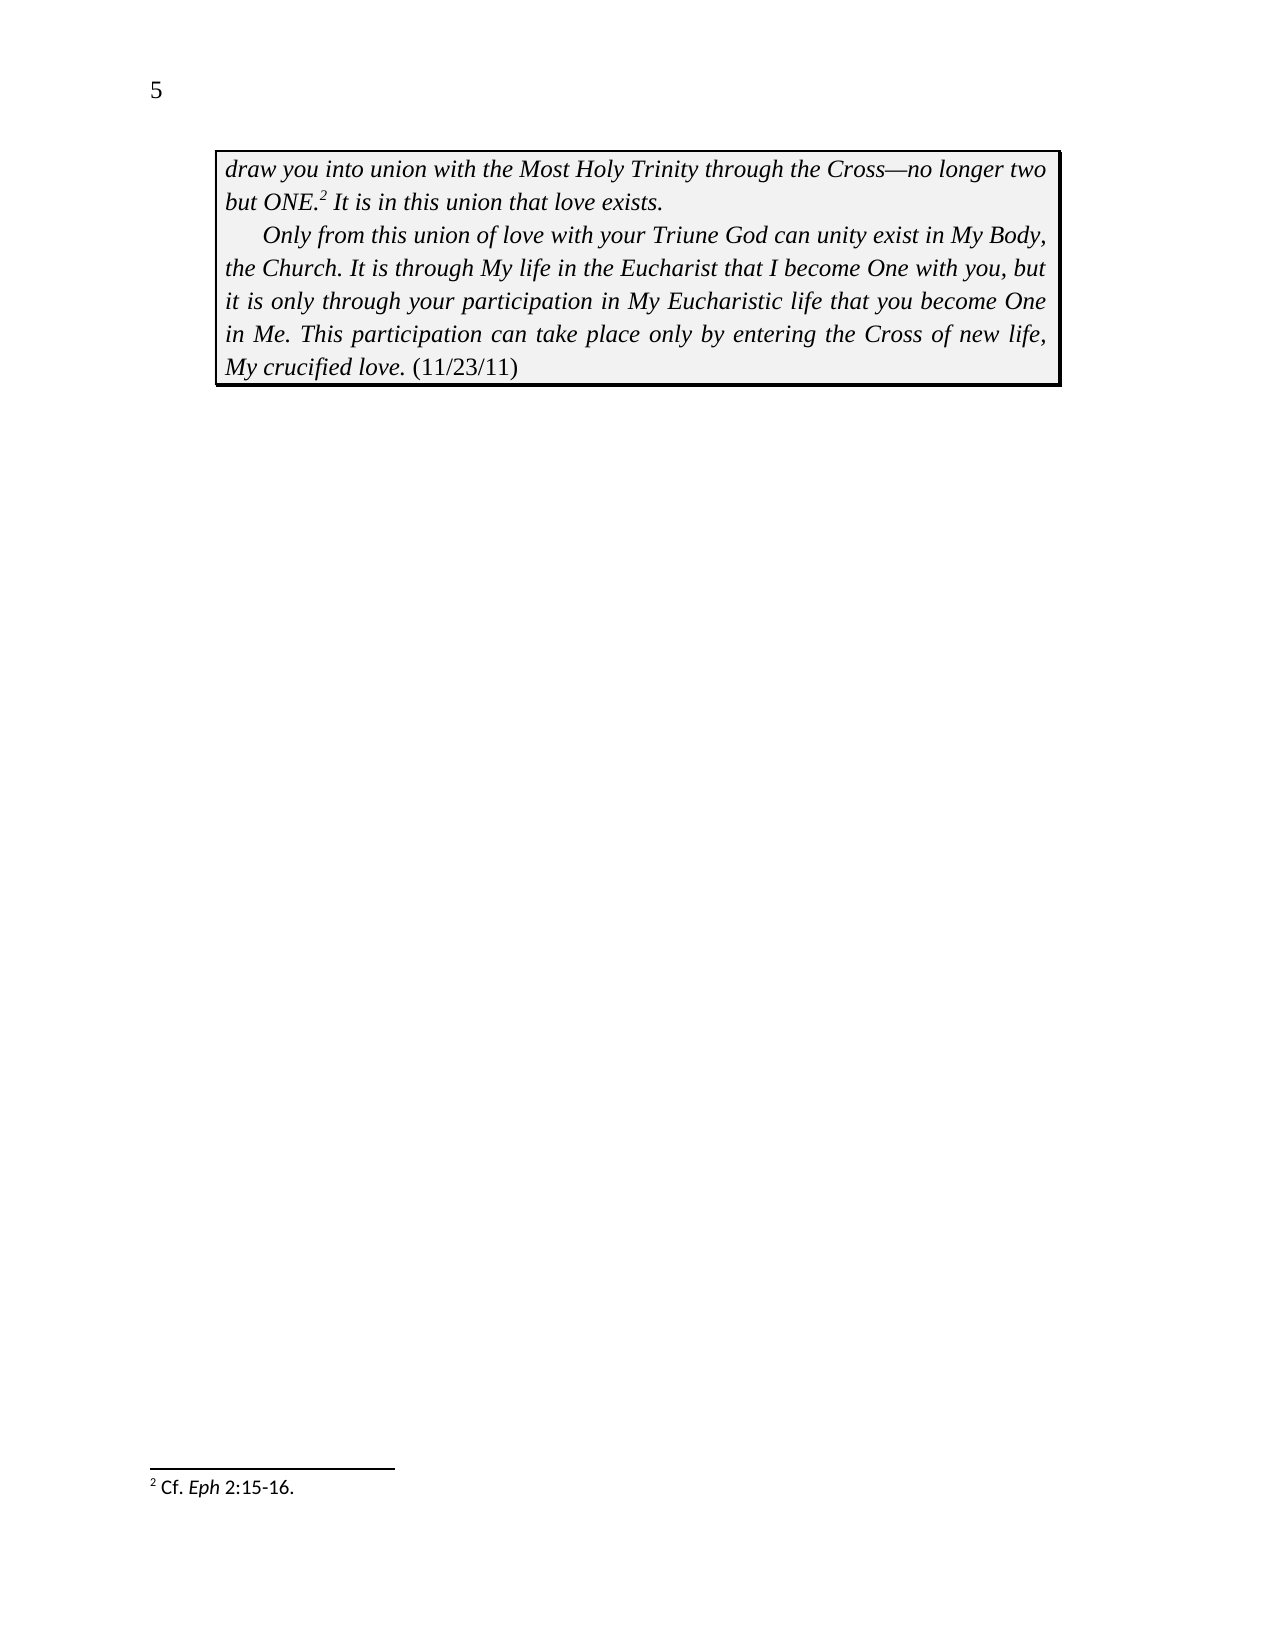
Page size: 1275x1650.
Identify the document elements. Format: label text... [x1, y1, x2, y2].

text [217, 152, 1058, 216]
text Only from this union of love with your Triune God can unity exist in My Body, the Church. It is through My life in the Eucharist that I become One with you, but it is only through your participation in My Eucharistic life that you become One in Me. This participation can take place only by entering the Cross of new life, My crucified love. (11/23/11) [217, 216, 1058, 383]
